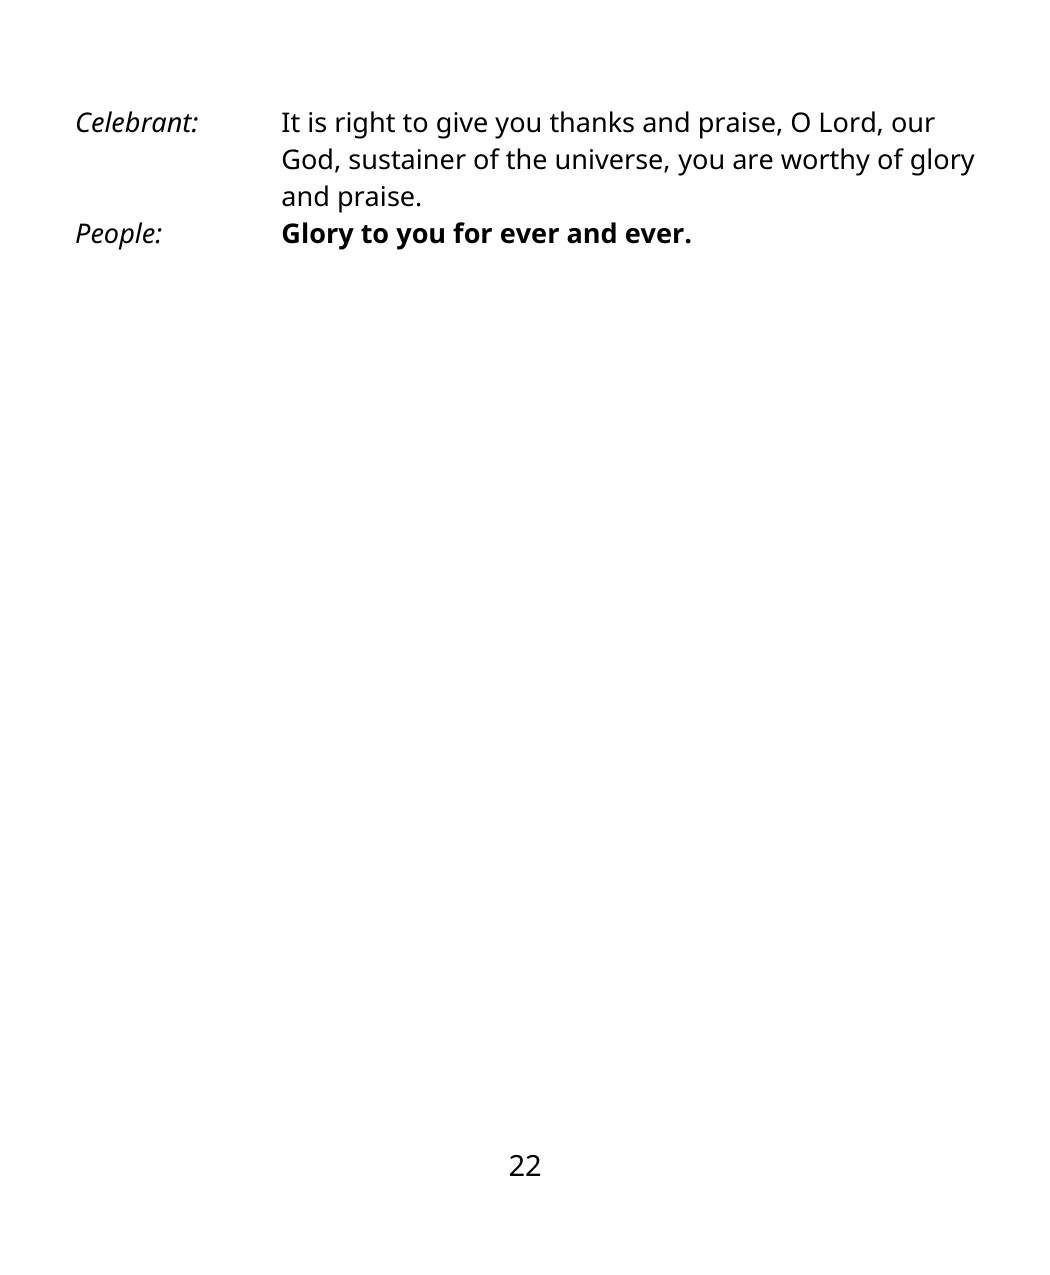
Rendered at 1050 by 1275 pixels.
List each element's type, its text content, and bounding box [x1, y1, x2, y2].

text Celebrant: It is right to give you thanks and praise, O Lord, our God, sustainer of the universe, you are worthy of glory and praise. [75, 104, 975, 214]
text People: Glory to you for ever and ever. [75, 214, 975, 251]
